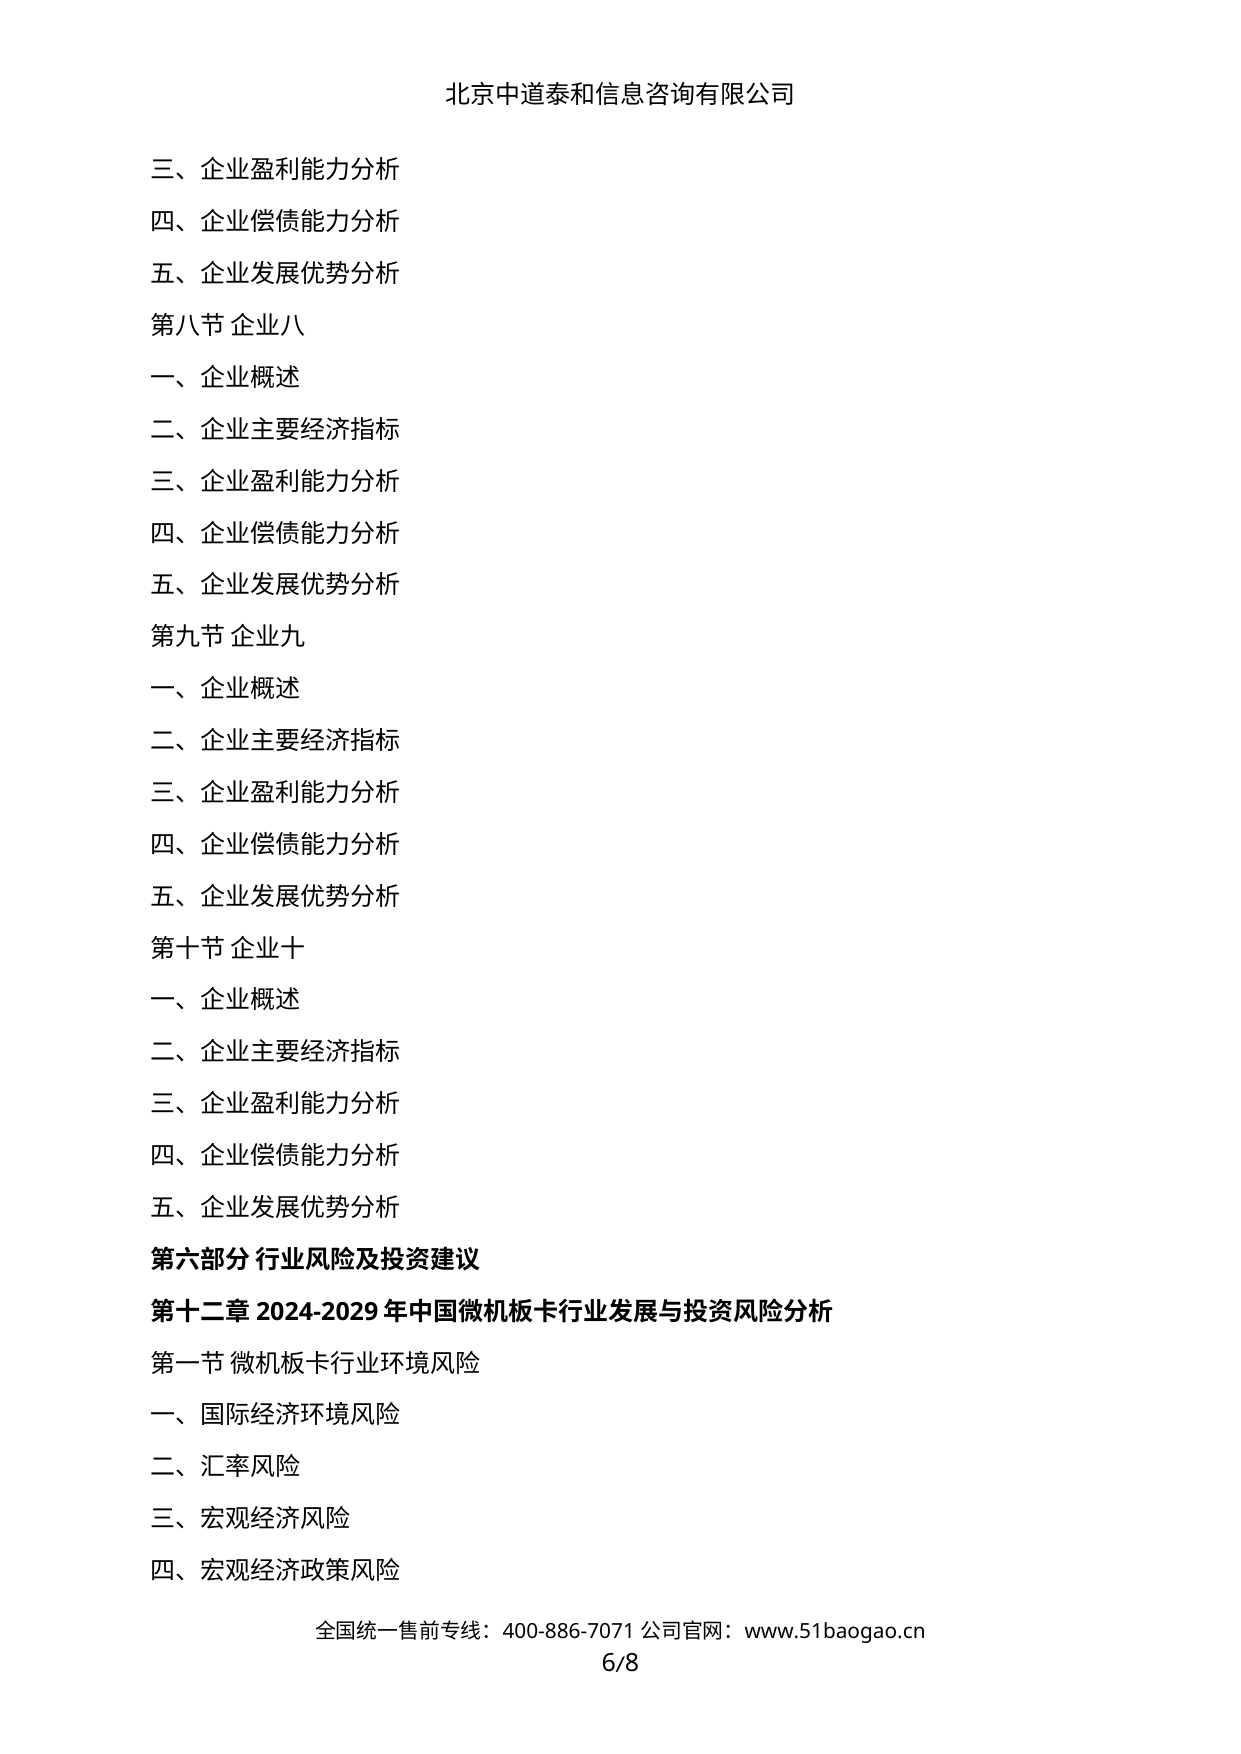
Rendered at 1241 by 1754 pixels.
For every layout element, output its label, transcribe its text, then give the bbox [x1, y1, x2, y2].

text 五、企业发展优势分析 [150, 254, 1090, 290]
text 三、企业盈利能力分析 [150, 150, 1090, 186]
text 第一节 微机板卡行业环境风险 [150, 1343, 1090, 1379]
text 五、企业发展优势分析 [150, 876, 1090, 912]
text 一、企业概述 [150, 980, 1090, 1016]
text 二、企业主要经济指标 [150, 721, 1090, 757]
text 二、企业主要经济指标 [150, 1032, 1090, 1068]
text 第九节 企业九 [150, 617, 1090, 653]
text 第十节 企业十 [150, 928, 1090, 964]
text 二、汇率风险 [150, 1447, 1090, 1483]
text 第十二章 2024-2029年中国微机板卡行业发展与投资风险分析 [150, 1291, 1090, 1327]
text 一、企业概述 [150, 357, 1090, 394]
text 三、企业盈利能力分析 [150, 772, 1090, 809]
text 四、企业偿债能力分析 [150, 1136, 1090, 1172]
text 四、企业偿债能力分析 [150, 513, 1090, 549]
text 四、企业偿债能力分析 [150, 824, 1090, 861]
text 三、企业盈利能力分析 [150, 1084, 1090, 1120]
text 三、宏观经济风险 [150, 1499, 1090, 1535]
text 三、企业盈利能力分析 [150, 461, 1090, 497]
text 一、企业概述 [150, 669, 1090, 705]
text 四、宏观经济政策风险 [150, 1551, 1090, 1587]
text 二、企业主要经济指标 [150, 409, 1090, 446]
text 第六部分 行业风险及投资建议 [150, 1239, 1090, 1276]
text 五、企业发展优势分析 [150, 1187, 1090, 1224]
text 一、国际经济环境风险 [150, 1395, 1090, 1431]
text 五、企业发展优势分析 [150, 565, 1090, 601]
text 四、企业偿债能力分析 [150, 202, 1090, 238]
text 第八节 企业八 [150, 306, 1090, 342]
